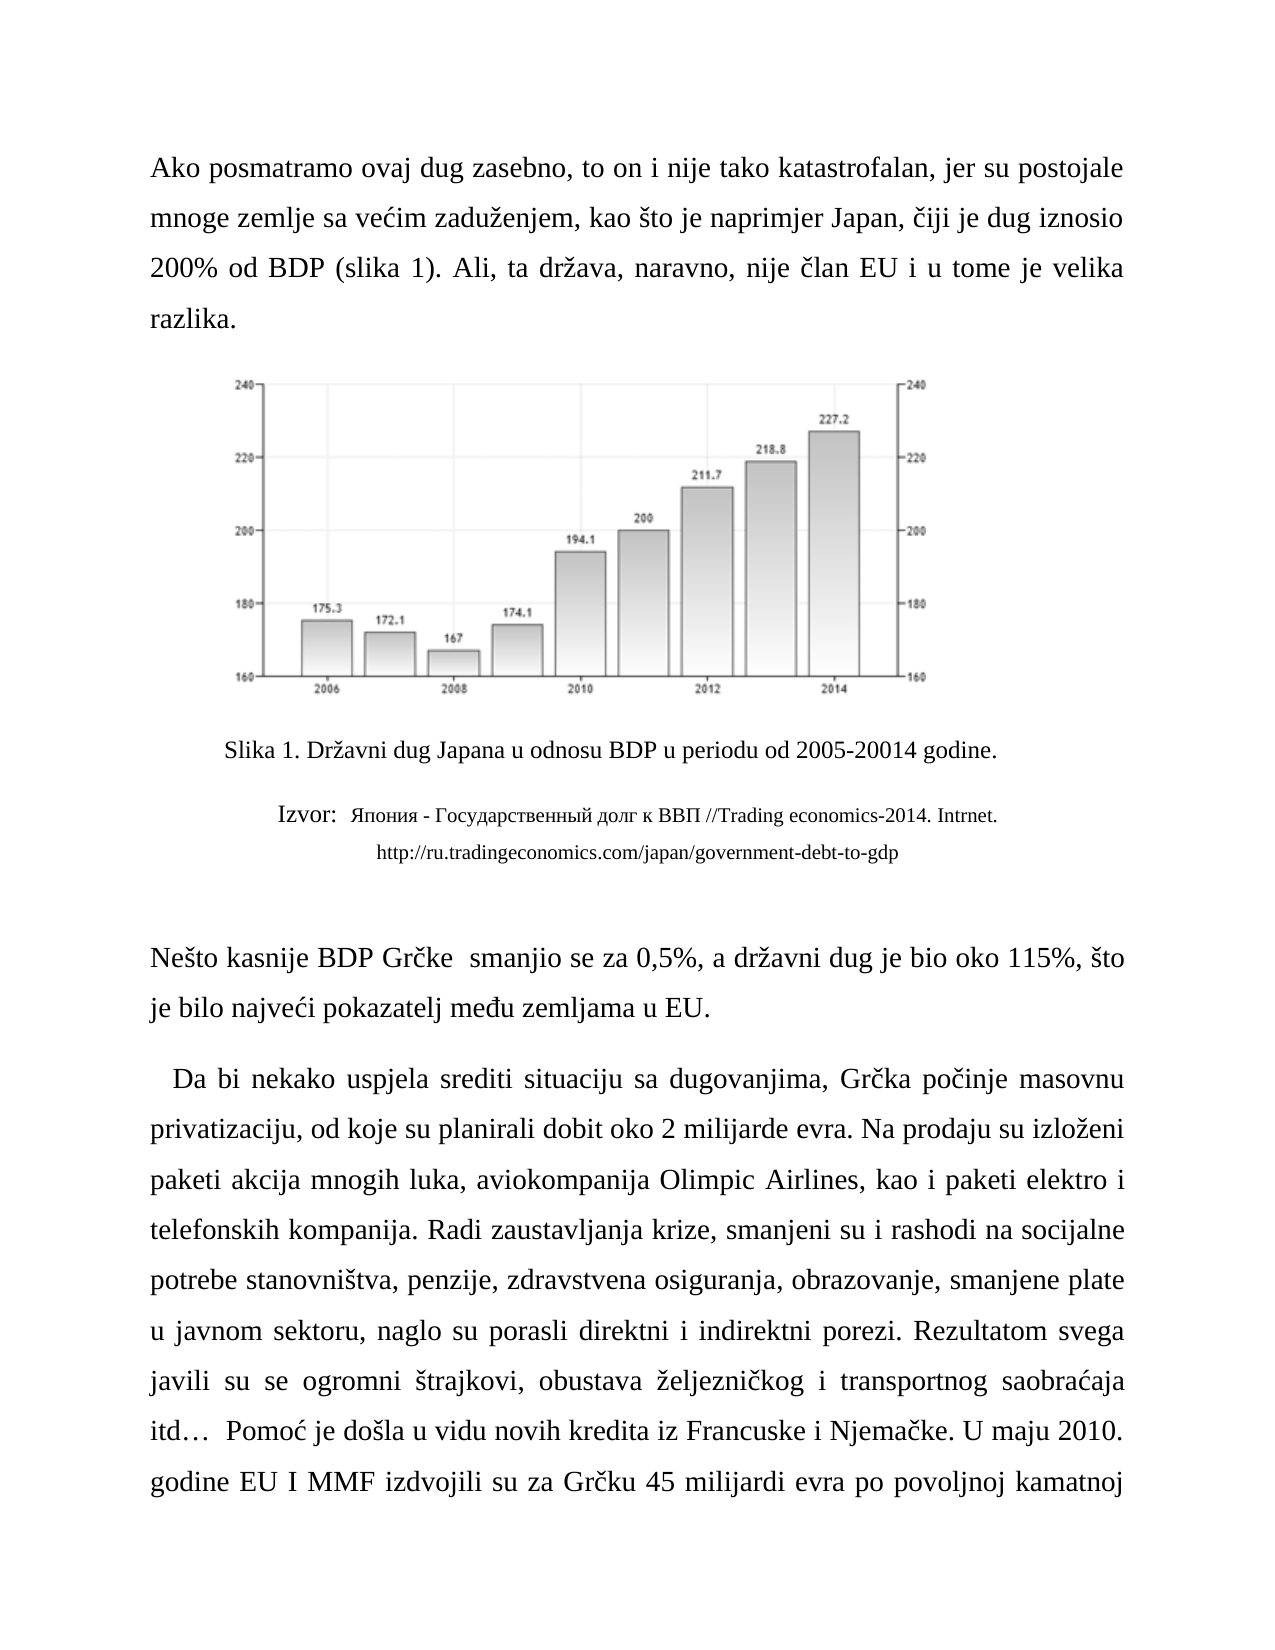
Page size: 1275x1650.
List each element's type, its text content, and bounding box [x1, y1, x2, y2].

text Izvor: Япония - Государственный долг к ВВП //Trading economics-2014. Intrnet. http://ru.tradingeconomics.com/japan/government-debt-to-gdp [150, 799, 1125, 864]
text Nešto kasnije BDP Grčke smanjio se za 0,5%, a državni dug je bio oko 115%, što je bilo najveći pokazatelj među zemljama u EU. [150, 940, 1125, 1023]
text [150, 1061, 1125, 1497]
text Slika 1. Državni dug Japana u odnosu BDP u periodu od 2005-20014 godine. [150, 735, 1125, 764]
text Ako posmatramo ovaj dug zasebno, to on i nije tako katastrofalan, jer su postojale mnoge zemlje sa većim zaduženjem, kao što je naprimjer Japan, čiji je dug iznosio 200% od BDP (slika 1). Ali, ta država, naravno, nije član EU i u tome je velika razlika. [150, 150, 1125, 334]
picture [223, 372, 934, 701]
